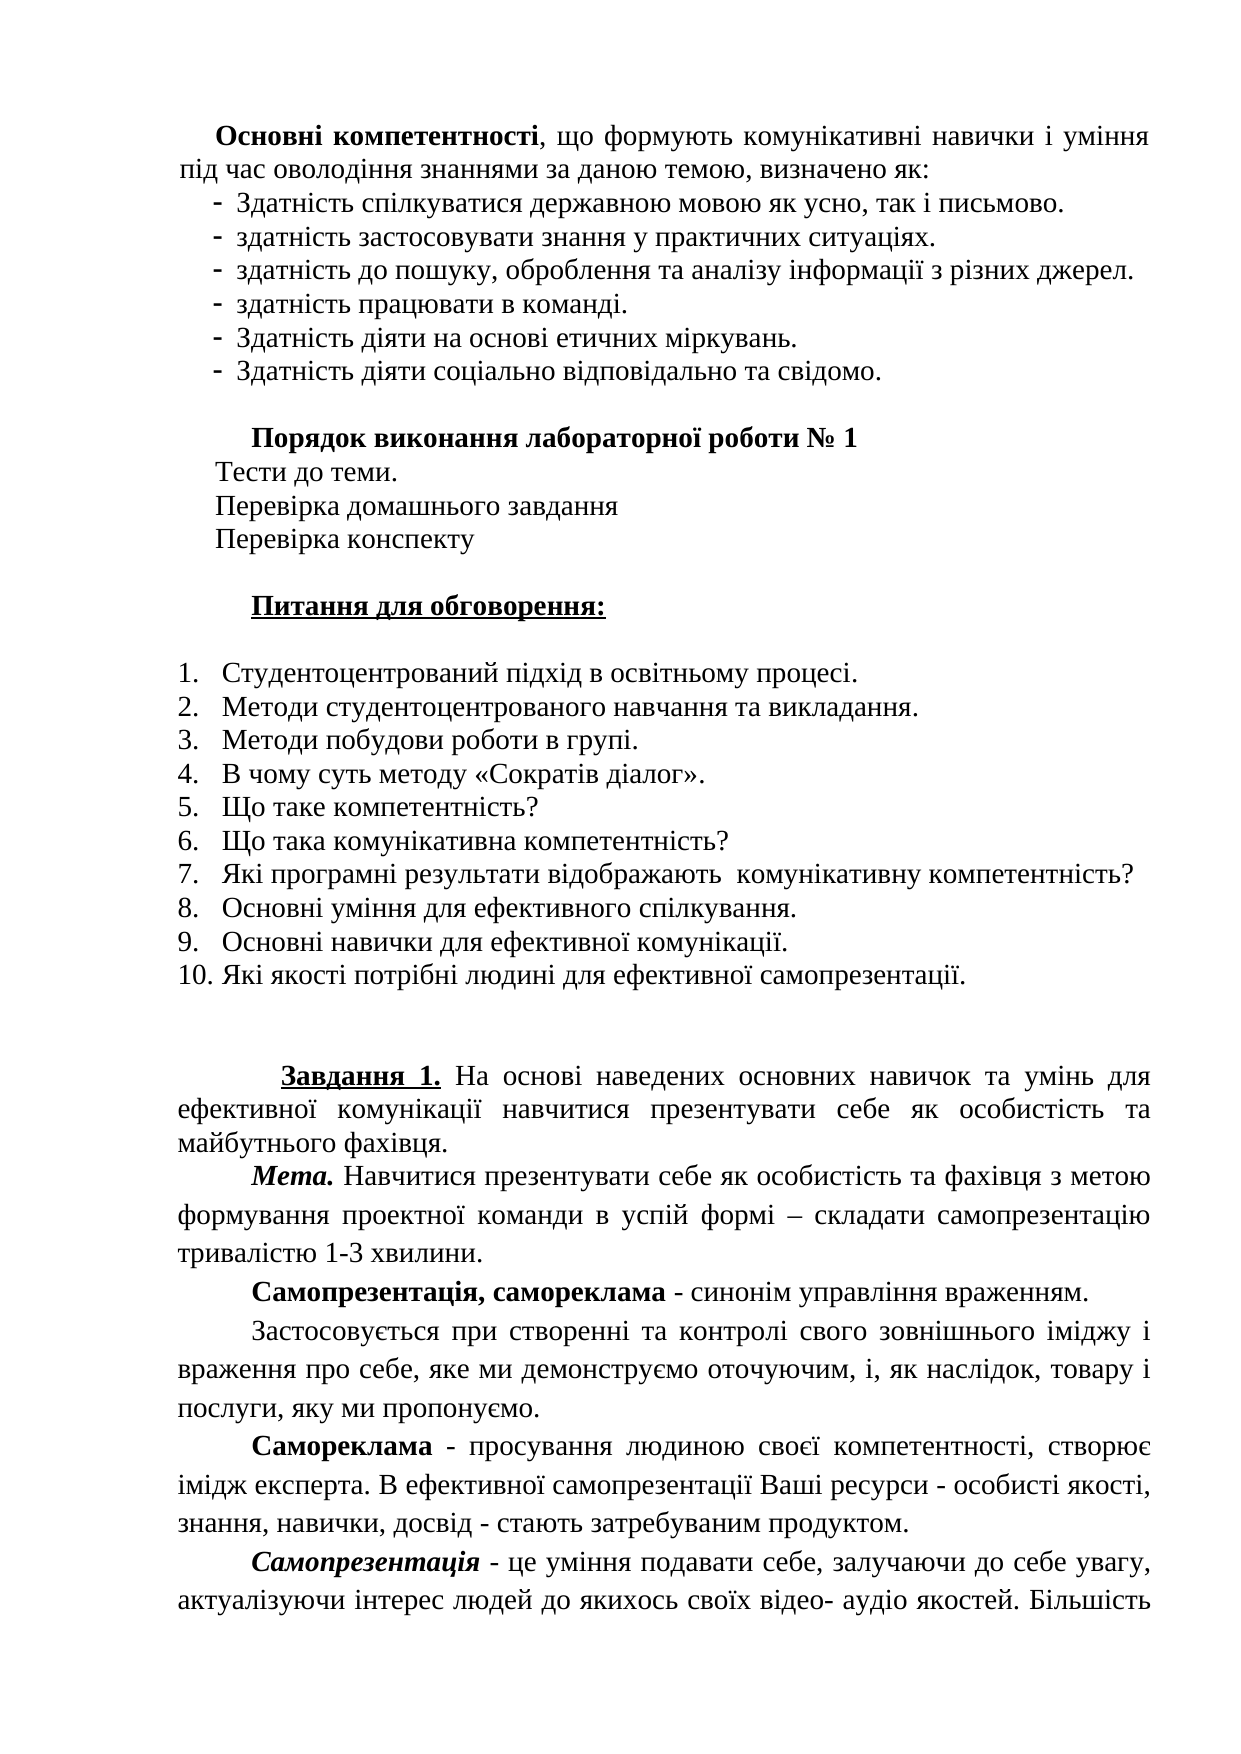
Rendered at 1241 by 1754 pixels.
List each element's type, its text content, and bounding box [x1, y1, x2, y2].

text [177, 1544, 1152, 1616]
list здатність до пошуку, оброблення та аналізу інформації з різних джерел. [177, 252, 1152, 286]
list Здатність діяти на основі етичних міркувань. [177, 320, 1152, 353]
list Методи побудови роботи в групі. [177, 722, 1149, 756]
text Основні компетентності, що формують комунікативні навички і уміння під час оволодіння знаннями за даною темою, визначено як: [179, 118, 1149, 185]
list Основні навички для ефективної комунікації. [177, 924, 1149, 957]
list Що таке компетентність? [177, 789, 1149, 823]
list Які програмні результати відображають комунікативну компетентність? [177, 857, 1149, 890]
list Основні уміння для ефективного спілкування. [177, 890, 1149, 924]
text Перевірка домашнього завдання [179, 488, 1149, 521]
text Порядок виконання лабораторної роботи № 1 [177, 421, 1152, 454]
text Завдання 1. На основі наведених основних навичок та умінь для ефективної комунікації навчитися презентувати себе як особистість та майбутнього фахівця. [177, 1058, 1152, 1158]
text Питання для обговорення: [177, 588, 1152, 622]
list Що така комунікативна компетентність? [177, 823, 1149, 857]
text Застосовується при створенні та контролі свого зовнішнього іміджу і враження про себе, яке ми демонструємо оточуючим, і, як наслідок, товару і послуги, яку ми пропонуємо. [177, 1313, 1152, 1423]
list Здатність діяти соціально відповідально та свідомо. [177, 353, 1152, 387]
list Які якості потрібні людині для ефективної самопрезентації. [177, 957, 1149, 991]
text Перевірка конспекту [179, 521, 1149, 555]
list В чому суть методу «Сократів діалог». [177, 756, 1149, 789]
text Самореклама - просування людиною своєї компетентності, створює імідж експерта. В ефективної самопрезентації Ваші ресурси - особисті якості, знання, навички, досвід - стають затребуваним продуктом. [177, 1428, 1152, 1539]
text Тести до теми. [179, 454, 1149, 488]
list Здатність спілкуватися державною мовою як усно, так і письмово. [177, 185, 1152, 219]
list здатність працювати в команді. [177, 286, 1152, 320]
text Мета. Навчитися презентувати себе як особистість та фахівця з метою формування проектної команди в успій формі – складати самопрезентацію тривалістю 1-3 хвилини. [177, 1158, 1152, 1269]
list Студентоцентрований підхід в освітньому процесі. [177, 655, 1149, 689]
list Методи студентоцентрованого навчання та викладання. [177, 689, 1149, 722]
text Самопрезентація, самореклама - синонім управління враженням. [177, 1274, 1152, 1308]
list здатність застосовувати знання у практичних ситуаціях. [177, 219, 1152, 252]
